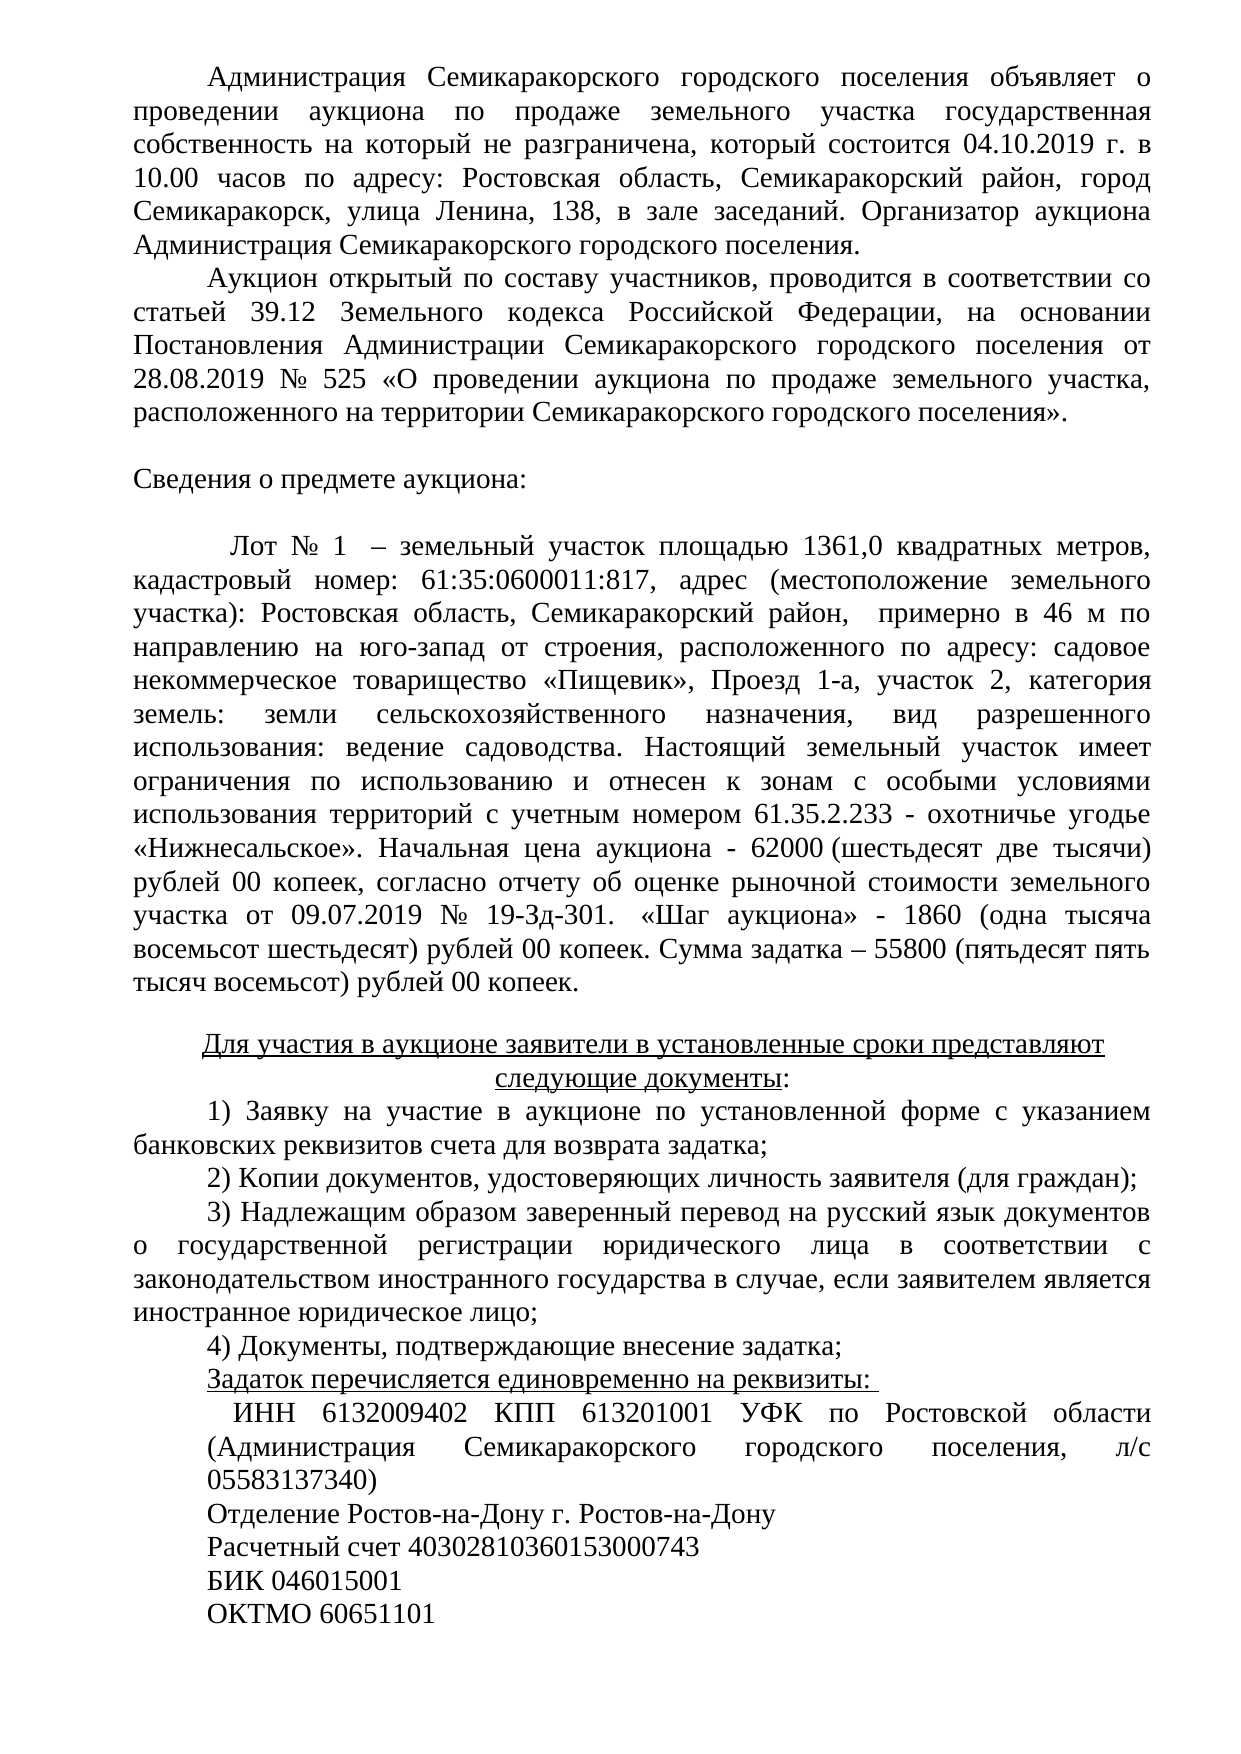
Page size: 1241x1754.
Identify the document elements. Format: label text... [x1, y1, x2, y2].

text 3) Надлежащим образом заверенный перевод на русский язык документов о государственной регистрации юридического лица в соответствии с законодательством иностранного государства в случае, если заявителем является иностранное юридическое лицо; [133, 1194, 1152, 1328]
text 4) Документы, подтверждающие внесение задатка; [133, 1328, 1152, 1362]
text 2) Копии документов, удостоверяющих личность заявителя (для граждан); [133, 1160, 1152, 1194]
text 1) Заявку на участие в аукционе по установленной форме с указанием банковских реквизитов счета для возврата задатка; [133, 1093, 1152, 1160]
text Задаток перечисляется единовременно на реквизиты: [207, 1362, 1152, 1395]
text Администрация Семикаракорского городского поселения объявляет о проведении аукциона по продаже земельного участка государственная собственность на который не разграничена, который состоится 04.10.2019 г. в 10.00 часов по адресу: Ростовская область, Семикаракорский район, город Семикаракорск, улица Ленина, 138, в зале заседаний. Организатор аукциона Администрация Семикаракорского городского поселения. [133, 59, 1152, 260]
text Расчетный счет 40302810360153000743 [207, 1529, 1152, 1563]
text Для участия в аукционе заявители в установленные сроки представляют следующие документы: [133, 1026, 1152, 1093]
text ОКТМО 60651101 [207, 1596, 1152, 1630]
text Аукцион открытый по составу участников, проводится в соответствии со статьей 39.12 Земельного кодекса Российской Федерации, на основании Постановления Администрации Семикаракорского городского поселения от 28.08.2019 № 525 «О проведении аукциона по продаже земельного участка, расположенного на территории Семикаракорского городского поселения». [133, 260, 1152, 428]
text Отделение Ростов-на-Дону г. Ростов-на-Дону [207, 1496, 1152, 1529]
text ИНН 6132009402 КПП 613201001 УФК по Ростовской области (Администрация Семикаракорского городского поселения, л/с 05583137340) [207, 1395, 1152, 1496]
text Лот № 1 – земельный участок площадью 1361,0 квадратных метров, кадастровый номер: 61:35:0600011:817, адрес (местоположение земельного участка): Ростовская область, Семикаракорский район, примерно в 46 м по направлению на юго-запад от строения, расположенного по адресу: садовое некоммерческое товарищество «Пищевик», Проезд 1-а, участок 2, категория земель: земли сельскохозяйственного назначения, вид разрешенного использования: ведение садоводства. Настоящий земельный участок имеет ограничения по использованию и отнесен к зонам с особыми условиями использования территорий с учетным номером 61.35.2.233 - охотничье угодье «Нижнесальское». Начальная цена аукциона - 62000 (шестьдесят две тысячи) рублей 00 копеек, согласно отчету об оценке рыночной стоимости земельного участка от 09.07.2019 № 19-Зд-301. «Шаг аукциона» - 1860 (одна тысяча восемьсот шестьдесят) рублей 00 копеек. Сумма задатка – 55800 (пятьдесят пять тысяч восемьсот) рублей 00 копеек. [133, 528, 1152, 998]
text Сведения о предмете аукциона: [133, 462, 1152, 495]
text БИК 046015001 [207, 1563, 1152, 1596]
